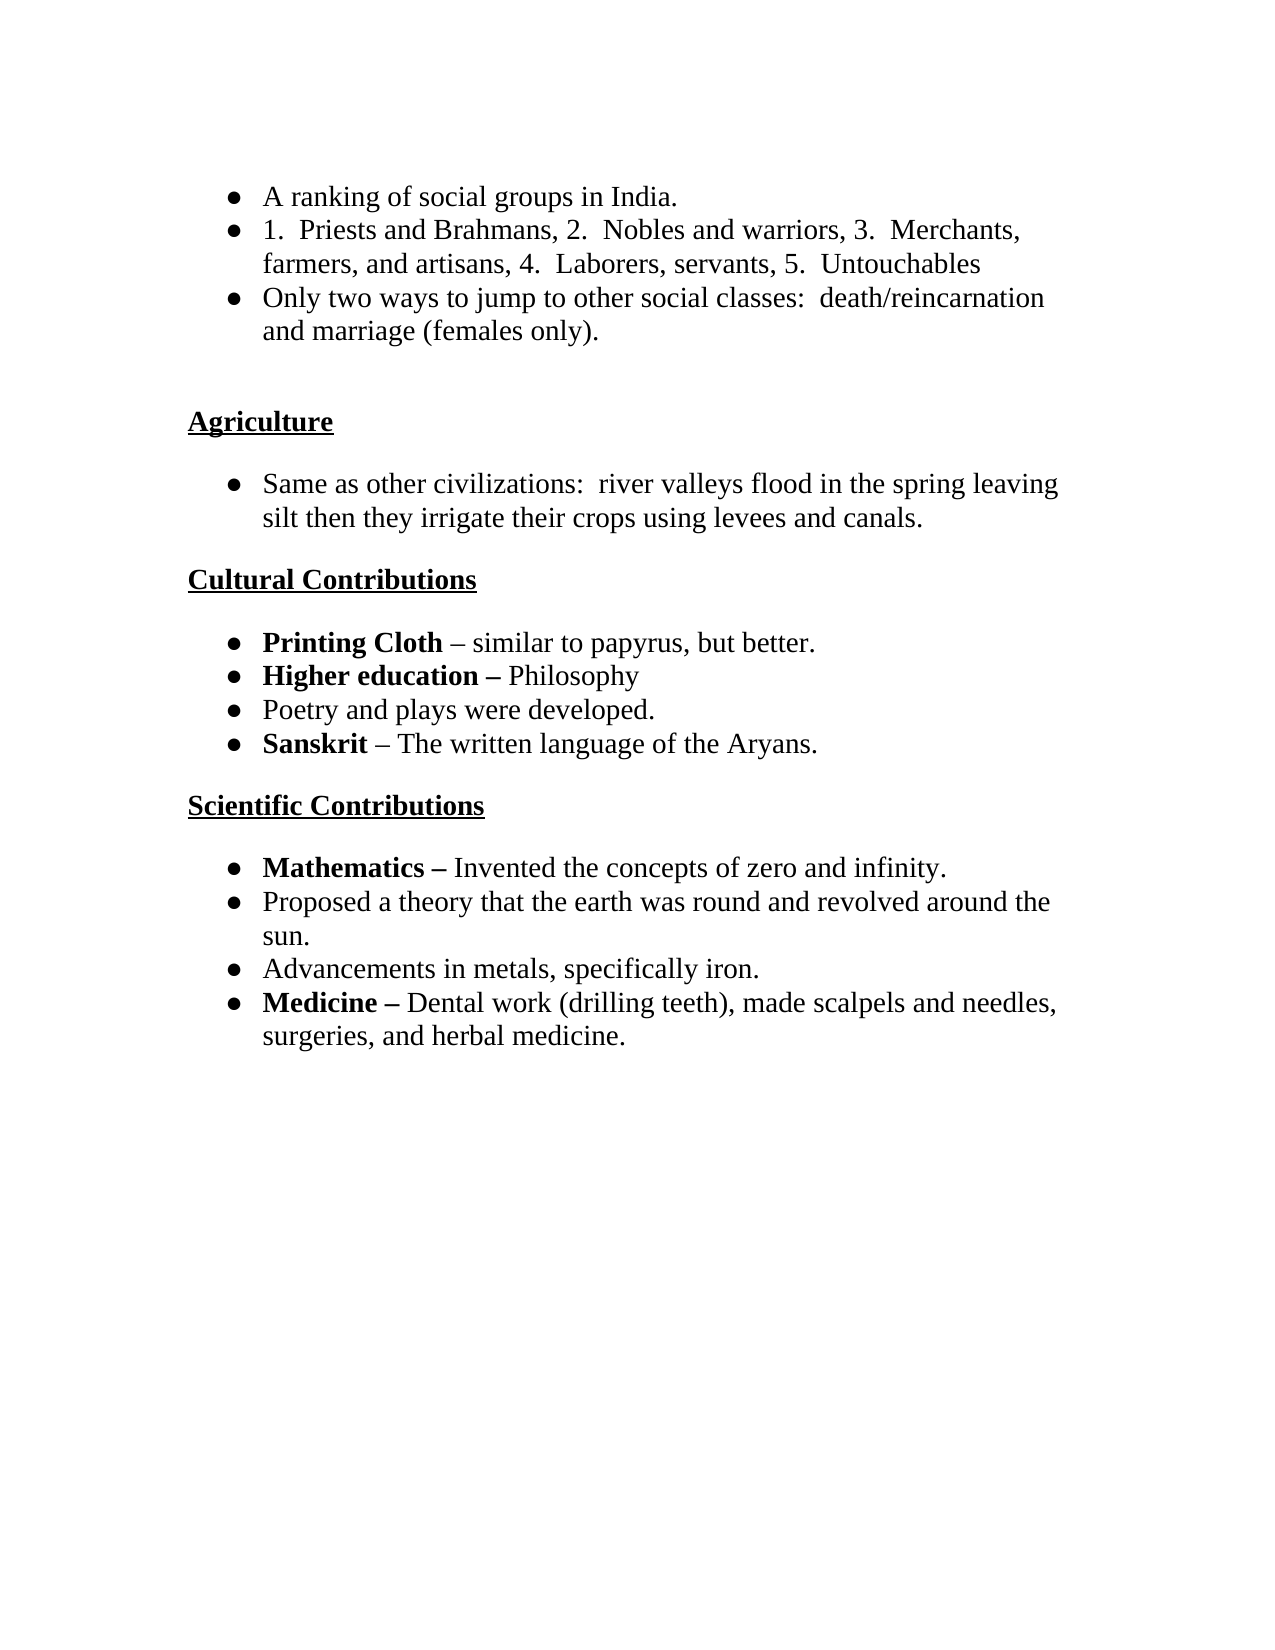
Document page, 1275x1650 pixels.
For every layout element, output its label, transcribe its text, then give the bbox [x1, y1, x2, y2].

list Advancements in metals, specifically iron. [225, 951, 1087, 985]
text Scientific Contributions [187, 788, 1087, 822]
list Same as other civilizations: river valleys flood in the spring leaving silt then they irrigate their crops using levees and canals. [225, 467, 1087, 534]
text Agriculture [187, 404, 1087, 438]
text Cultural Contributions [187, 562, 1087, 596]
list Mathematics – Invented the concepts of zero and infinity. [225, 850, 1087, 884]
list 1. Priests and Brahmans, 2. Nobles and warriors, 3. Merchants, farmers, and artisans, 4. Laborers, servants, 5. Untouchables [225, 212, 1087, 279]
list Higher education – Philosophy [225, 658, 1087, 692]
list Proposed a theory that the earth was round and revolved around the sun. [225, 884, 1087, 951]
list Only two ways to jump to other social classes: death/reincarnation and marriage (females only). [225, 279, 1087, 347]
list Sanskrit – The written language of the Aryans. [225, 726, 1087, 759]
list Printing Cloth – similar to papyrus, but better. [225, 625, 1087, 658]
list Poetry and plays were developed. [225, 692, 1087, 726]
list Medicine – Dental work (drilling teeth), made scalpels and needles, surgeries, and herbal medicine. [225, 985, 1087, 1052]
list A ranking of social groups in India. [225, 179, 1087, 212]
